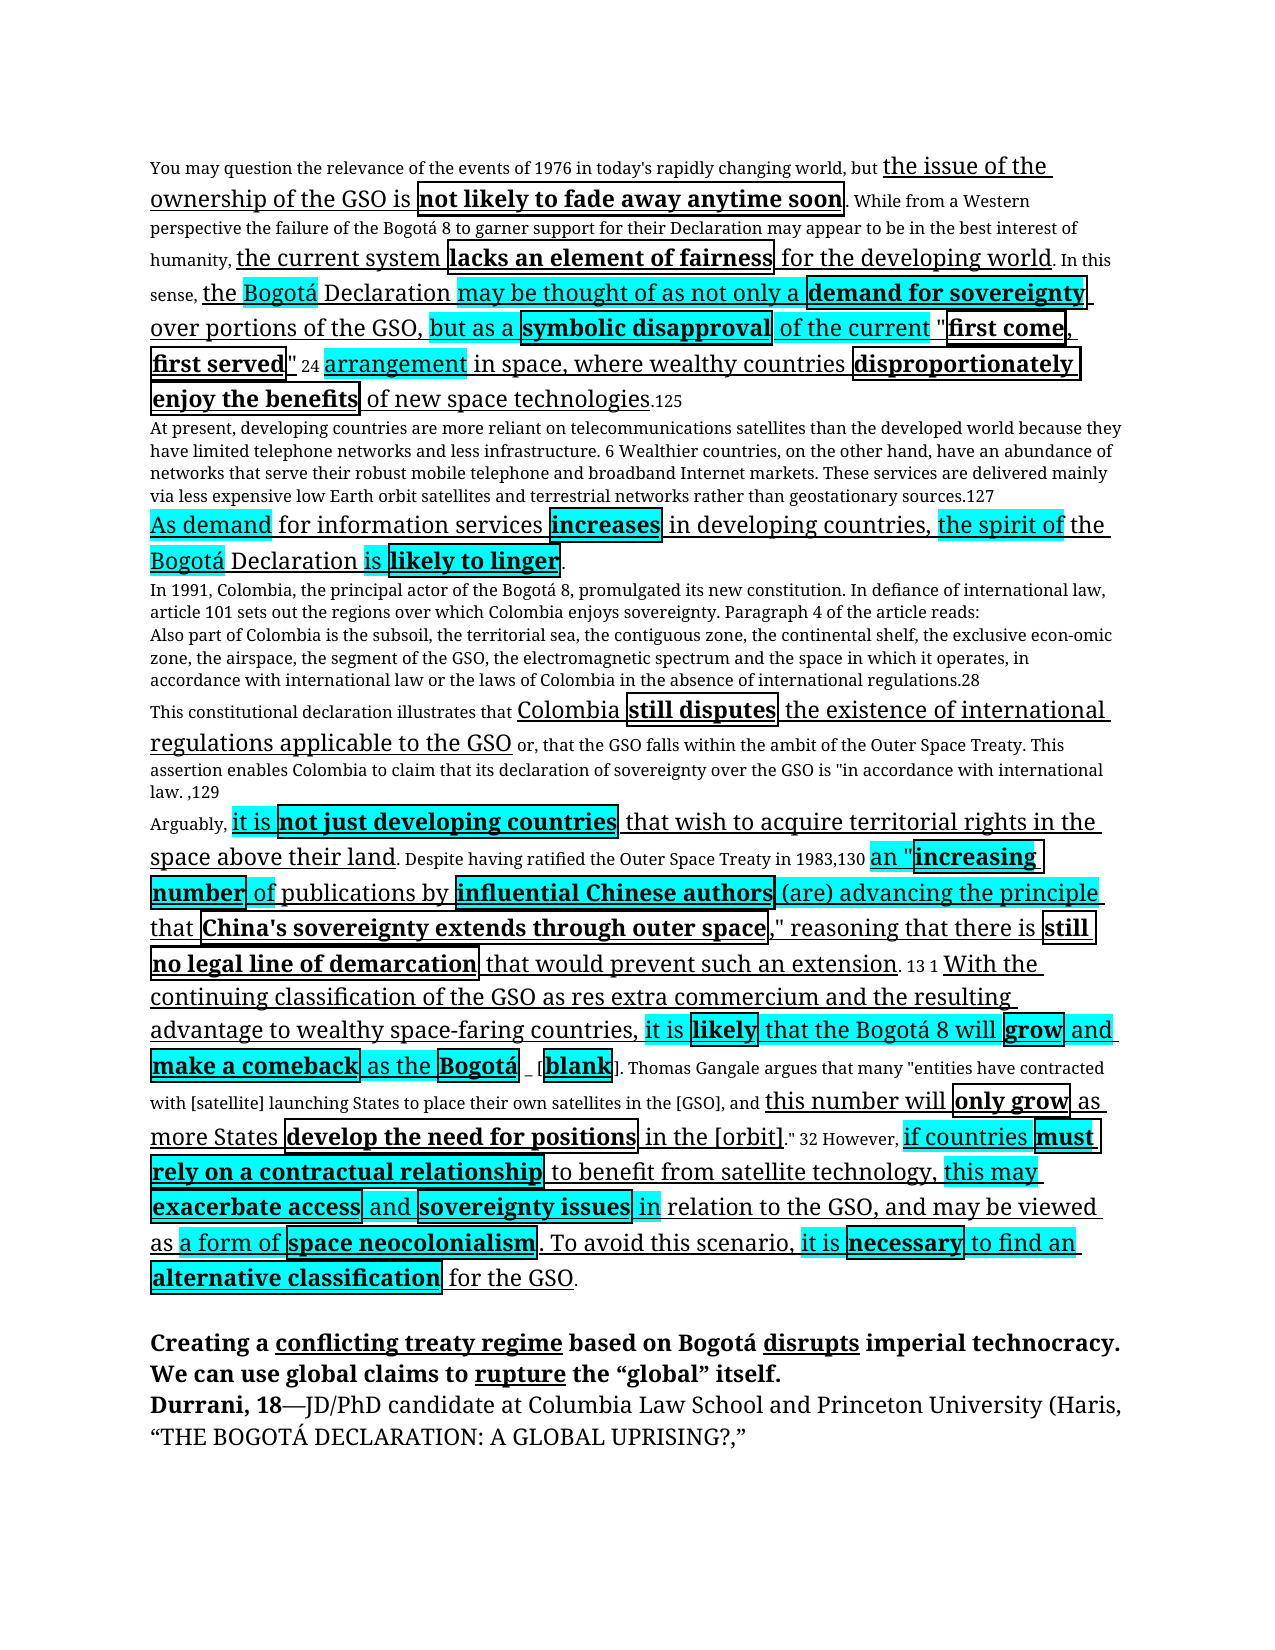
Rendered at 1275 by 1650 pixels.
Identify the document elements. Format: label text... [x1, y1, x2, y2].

text As demand for information services increases in developing countries, the spirit of the Bogotá Declaration is likely to linger. [150, 538, 549, 571]
text Also part of Colombia is the subsoil, the territorial sea, the contiguous zone, the continental shelf, the exclusive econ-omic zone, the airspace, the segment of the GSO, the electromagnetic spectrum and the space in which it operates, in accordance with international law or the laws of Colombia in the absence of international regulations.28 [150, 623, 1125, 692]
text In 1991, Colombia, the principal actor of the Bogotá 8, promulgated its new constitution. In defiance of international law, article 101 sets out the regions over which Colombia enjoys sovereignty. Paragraph 4 of the article reads: [150, 578, 1125, 623]
text As demand for information services increases in developing countries, the spirit of the Bogotá Declaration is likely to linger. [561, 507, 1125, 578]
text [150, 1389, 1125, 1452]
text As demand for information services increases in developing countries, the spirit of the Bogotá Declaration is likely to linger. [150, 507, 549, 536]
subtitle Creating a conflicting treaty regime based on Bogotá disrupts imperial technocracy. We can use global claims to rupture the “global” itself. [150, 1327, 1125, 1389]
text You may question the relevance of the events of 1976 in today's rapidly changing world, but the issue of the ownership of the GSO is not likely to fade away anytime soon. While from a Western perspective the failure of the Bogotá 8 to garner support for their Declaration may appear to be in the best interest of humanity, the current system lacks an element of fairness for the developing world. In this sense, the Bogotá Declaration may be thought of as not only a demand for sovereignty over portions of the GSO, but as a symbolic disapproval of the current "first come, first served" 24 arrangement in space, where wealthy countries disproportionately enjoy the benefits of new space technologies.125 [150, 150, 1125, 416]
text Arguably, it is not just developing countries that wish to acquire territorial rights in the space above their land. Despite having ratified the Outer Space Treaty in 1983,130 an "increasing number of publications by influential Chinese authors (are) advancing the principle that China's sovereignty extends through outer space," reasoning that there is still no legal line of demarcation that would prevent such an extension. 13 1 With the continuing classification of the GSO as res extra commercium and the resulting advantage to wealthy space-faring countries, it is likely that the Bogotá 8 will grow and make a comeback as the Bogotá _ [blank]. Thomas Gangale argues that many "entities have contracted with [satellite] launching States to place their own satellites in the [GSO], and this number will only grow as more States develop the need for positions in the [orbit]." 32 However, if countries must rely on a contractual relationship to benefit from satellite technology, this may exacerbate access and sovereignty issues in relation to the GSO, and may be viewed as a form of space neocolonialism. To avoid this scenario, it is necessary to find an alternative classification for the GSO. [150, 804, 1125, 1295]
text At present, developing countries are more reliant on telecommunications satellites than the developed world because they have limited telephone networks and less infrastructure. 6 Wealthier countries, on the other hand, have an abundance of networks that serve their robust mobile telephone and broadband Internet markets. These services are delivered mainly via less expensive low Earth orbit satellites and terrestrial networks rather than geostationary sources.127 [150, 416, 1125, 507]
text This constitutional declaration illustrates that Colombia still disputes the existence of international regulations applicable to the GSO or, that the GSO falls within the ambit of the Outer Space Treaty. This assertion enables Colombia to claim that its declaration of sovereignty over the GSO is "in accordance with international law. ,129 [150, 692, 1125, 804]
